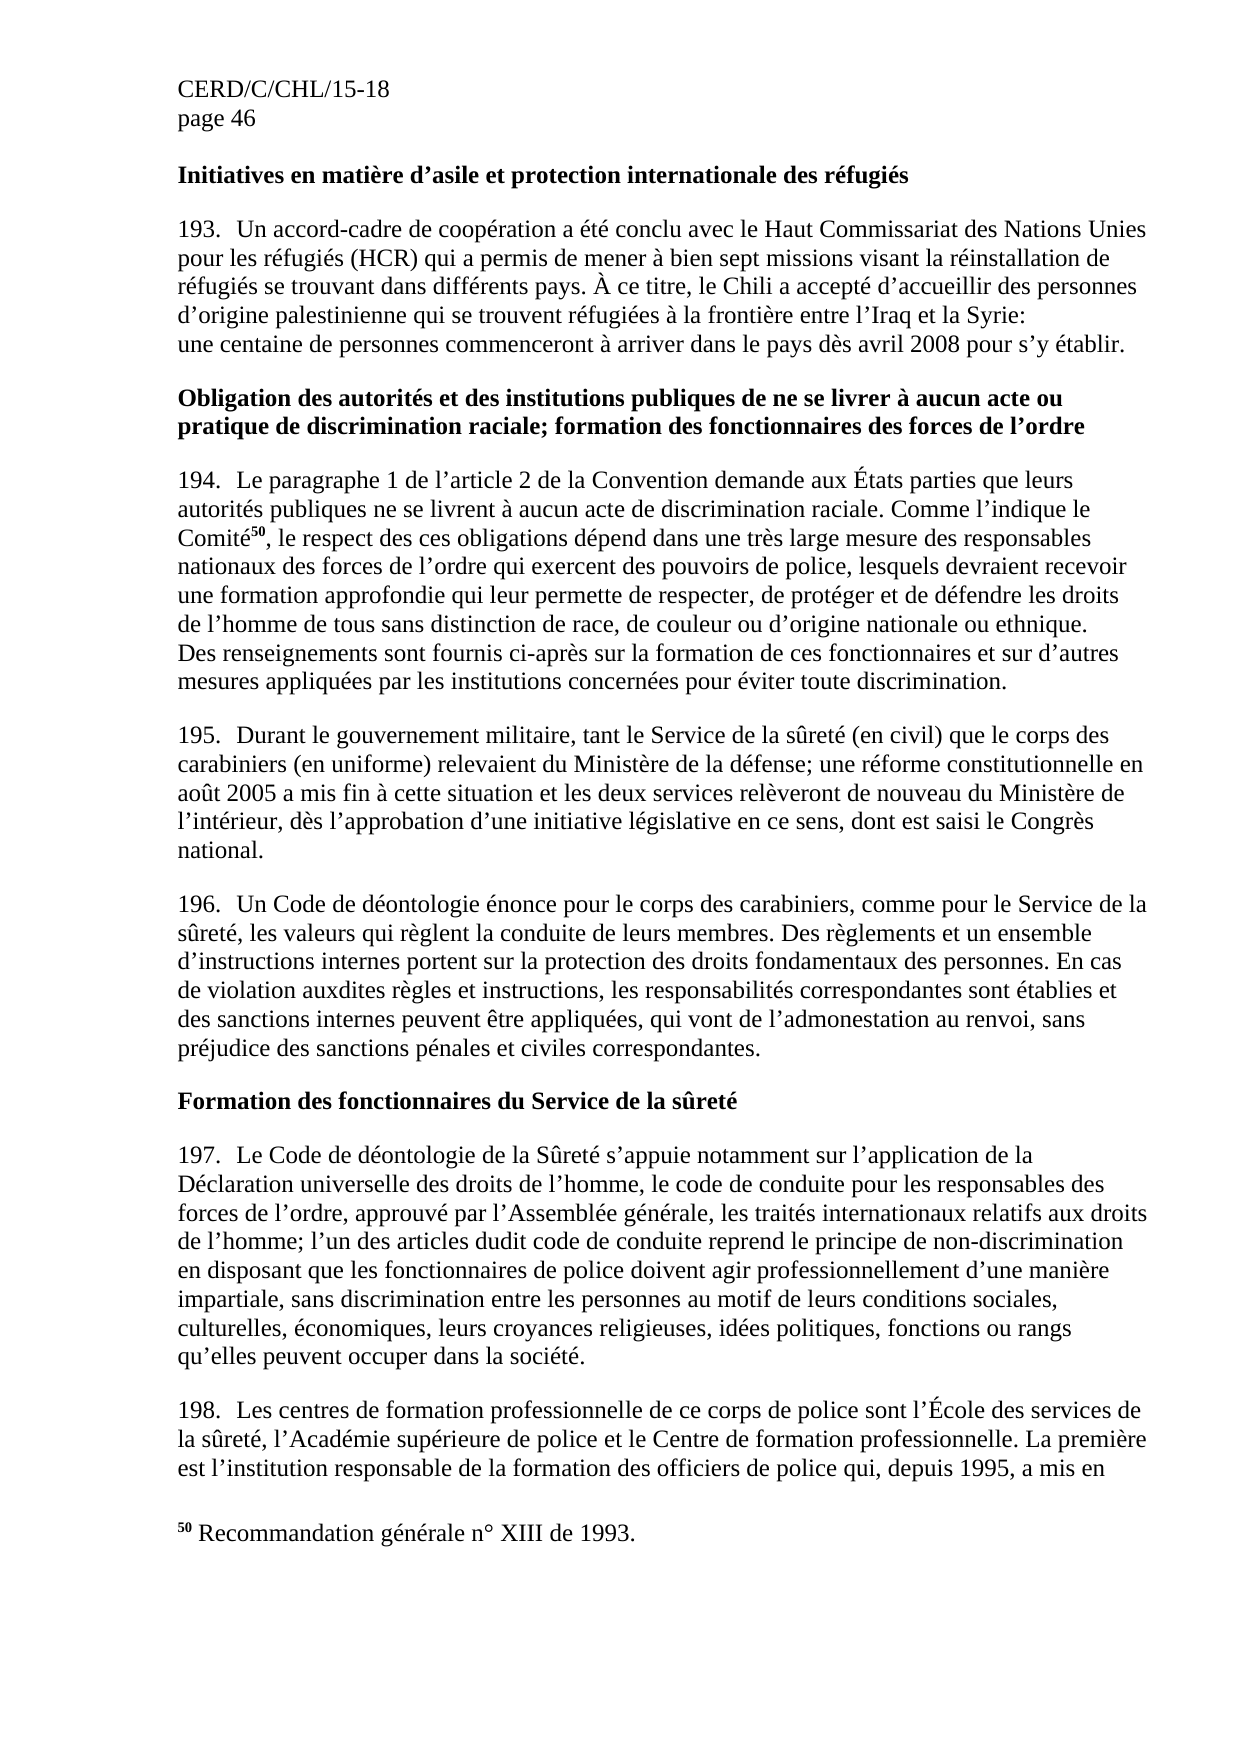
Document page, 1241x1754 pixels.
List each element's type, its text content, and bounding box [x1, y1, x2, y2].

text Formation des fonctionnaires du Service de la sûreté [177, 1086, 1152, 1115]
text 197. Le Code de déontologie de s’appuie notamment sur l’application de universelle des droits de l’homme, le code de conduite pour les responsables des forces de l’ordre, approuvé par l’Assemblée générale, les traités internationaux relatifs aux droits de l’homme; l’un des articles dudit code de conduite reprend le principe de non-discrimination en disposant que les fonctionnaires de police doivent agir professionnellement d’une manière impartiale, sans discrimination entre les personnes au motif de leurs conditions sociales, culturelles, économiques, leurs croyances religieuses, idées politiques, fonctions ou rangs qu’elles peuvent occuper dans la société. [177, 1140, 1152, 1370]
text Initiatives en matière d’asile et protection internationale des réfugiés [177, 160, 1152, 189]
text 194. Le paragraphe 1 de l’article 2 de demande aux États parties que leurs autorités publiques ne se livrent à aucun acte de discrimination raciale. Comme l’indique le Comité, le respect des ces obligations dépend dans une très large mesure des responsables nationaux des forces de l’ordre qui exercent des pouvoirs de police, lesquels devraient recevoir une formation approfondie qui leur permette de respecter, de protéger et de défendre les droits de l’homme de tous sans distinction de race, de couleur ou d’origine nationale ou ethnique. Des renseignements sont fournis ci-après sur la formation de ces fonctionnaires et sur d’autres mesures appliquées par les institutions concernées pour éviter toute discrimination. [177, 465, 1152, 695]
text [177, 1395, 1152, 1481]
text 193. Un accord-cadre de coopération a été conclu avec le Haut Commissariat des Nations Unies pour les réfugiés (HCR) qui a permis de mener à bien sept missions visant la réinstallation de réfugiés se trouvant dans différents pays. À ce titre, le Chili a accepté d’accueillir des personnes d’origine palestinienne qui se trouvent réfugiées à la frontière entre l’Iraq et : une centaine de personnes commenceront à arriver dans le pays dès avril 2008 pour s’y établir. [177, 214, 1152, 358]
text Obligation des autorités et des institutions publiques de ne se livrer à aucun acte ou pratique de discrimination raciale; formation des fonctionnaires des forces de l’ordre [177, 383, 1152, 440]
text 196. Un Code de déontologie énonce pour le corps des carabiniers, comme pour le Service de la sûreté, les valeurs qui règlent la conduite de leurs membres. Des règlements et un ensemble d’instructions internes portent sur la protection des droits fondamentaux des personnes. En cas de violation auxdites règles et instructions, les responsabilités correspondantes sont établies et des sanctions internes peuvent être appliquées, qui vont de l’admonestation au renvoi, sans préjudice des sanctions pénales et civiles correspondantes. [177, 889, 1152, 1061]
text 195. Durant le gouvernement militaire, tant le Service de la sûreté (en civil) que le corps des carabiniers (en uniforme) relevaient du Ministère de la défense; une réforme constitutionnelle en août mis fin à cette situation et les deux services relèveront de nouveau du Ministère de l’intérieur, dès l’approbation d’une initiative législative en ce sens, dont est saisi le Congrès national. [177, 720, 1152, 864]
